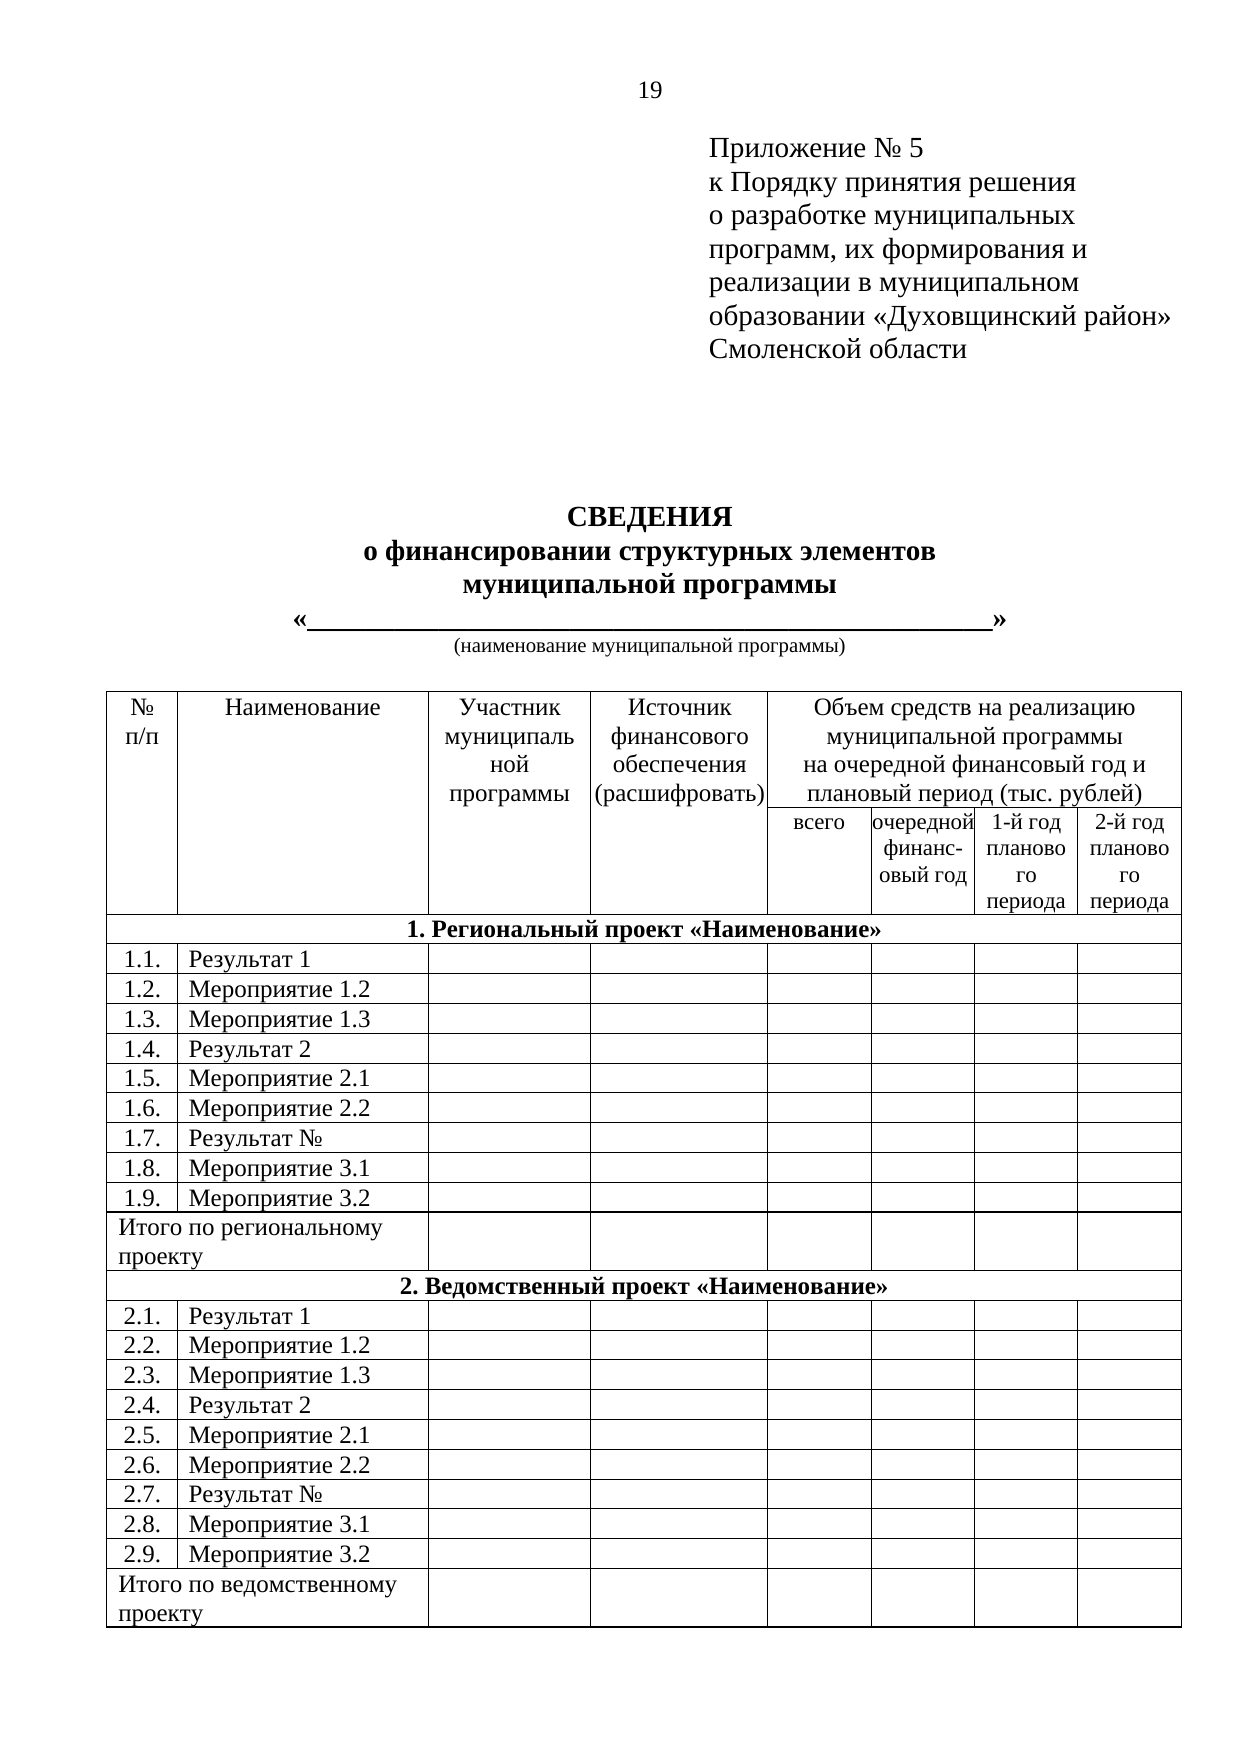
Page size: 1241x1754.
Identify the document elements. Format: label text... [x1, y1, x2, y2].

table_cell [429, 1093, 590, 1122]
table_cell [768, 1450, 871, 1478]
table_cell 2.8. [107, 1509, 177, 1538]
table_cell 2-й год планового периода [1078, 808, 1181, 913]
table_cell [591, 1213, 767, 1270]
table_cell [429, 944, 590, 973]
text о финансировании структурных элементов [118, 533, 1181, 566]
table_cell [591, 1569, 767, 1626]
text «_______________________________________________» [118, 600, 1181, 633]
table_cell [975, 1480, 1077, 1508]
table_cell всего [768, 808, 871, 913]
table_cell [591, 1450, 767, 1478]
table_cell Итого по ведомственному проекту [107, 1569, 428, 1626]
table_cell [1078, 1569, 1181, 1626]
table_cell 1.8. [107, 1153, 177, 1182]
table_cell [429, 1153, 590, 1182]
table_cell Результат 2 [178, 1390, 428, 1419]
table_cell [591, 1123, 767, 1152]
table_cell [429, 1509, 590, 1538]
table_cell [768, 1064, 871, 1092]
table_cell [768, 1213, 871, 1270]
table_cell [975, 1123, 1077, 1152]
table_cell [872, 1153, 974, 1182]
table_cell [429, 1539, 590, 1568]
table_cell [1078, 1390, 1181, 1419]
table_cell [1078, 1153, 1181, 1182]
table_cell 1. Региональный проект «Наименование» [107, 915, 1181, 943]
table_cell [768, 1301, 871, 1329]
table_cell [975, 1331, 1077, 1359]
table_cell Мероприятие 3.2 [178, 1183, 428, 1211]
table_cell [872, 1450, 974, 1478]
table_cell 2.1. [107, 1301, 177, 1329]
table_cell [975, 1093, 1077, 1122]
table_cell [872, 944, 974, 973]
table_cell [429, 1064, 590, 1092]
table_cell [975, 1213, 1077, 1270]
table_cell Мероприятие 2.1 [178, 1420, 428, 1449]
text СВЕДЕНИЯ [118, 499, 1181, 533]
table_cell [768, 1539, 871, 1568]
table_cell [591, 1360, 767, 1389]
table_cell [591, 1153, 767, 1182]
table_cell [768, 1331, 871, 1359]
table_cell [591, 1034, 767, 1062]
table_cell [429, 1004, 590, 1033]
table_cell [975, 974, 1077, 1003]
table_cell [872, 1064, 974, 1092]
table_cell [872, 1360, 974, 1389]
table_cell [975, 1004, 1077, 1033]
table_cell 2.4. [107, 1390, 177, 1419]
table_cell Результат 1 [178, 1301, 428, 1329]
table_cell [768, 974, 871, 1003]
table_cell [429, 1569, 590, 1626]
table_cell [872, 1539, 974, 1568]
table_cell [768, 1420, 871, 1449]
table_cell Мероприятие 1.3 [178, 1004, 428, 1033]
table_cell 1.9. [107, 1183, 177, 1211]
table_cell [768, 944, 871, 973]
table_cell [872, 1183, 974, 1211]
table_cell 2.7. [107, 1480, 177, 1508]
table_cell [872, 1034, 974, 1062]
table_cell [768, 1569, 871, 1626]
table_cell [429, 1331, 590, 1359]
table_cell [591, 1064, 767, 1092]
table_cell Мероприятие 3.2 [178, 1539, 428, 1568]
table_header Объем средств на реализацию муниципальной программы на очередной финансовый год и плановый период (тыс. рублей) [768, 692, 1181, 807]
table_cell Мероприятие 1.2 [178, 974, 428, 1003]
text к Порядку принятия решения о разработке муниципальных программ, их формирования и реализации в муниципальном образовании «Духовщинский район» Смоленской области [709, 164, 1181, 365]
table_cell [975, 1360, 1077, 1389]
table_cell [591, 1331, 767, 1359]
table_cell [429, 1213, 590, 1270]
table_cell 1.3. [107, 1004, 177, 1033]
table_cell 1.4. [107, 1034, 177, 1062]
table_cell 1.7. [107, 1123, 177, 1152]
table_cell [591, 1539, 767, 1568]
table_cell [975, 1450, 1077, 1478]
table_cell [768, 1034, 871, 1062]
table_cell [429, 1450, 590, 1478]
table_cell [872, 1390, 974, 1419]
table_cell [975, 1183, 1077, 1211]
table_cell [429, 1390, 590, 1419]
table_cell 2.3. [107, 1360, 177, 1389]
table_cell [872, 1301, 974, 1329]
table_cell [768, 1123, 871, 1152]
table_cell [768, 1004, 871, 1033]
table_cell [591, 944, 767, 973]
table_cell [975, 1301, 1077, 1329]
table_cell [768, 1480, 871, 1508]
table_cell [1078, 1301, 1181, 1329]
table_cell [1078, 1213, 1181, 1270]
table_cell [975, 1569, 1077, 1626]
table_cell 1.2. [107, 974, 177, 1003]
table_cell Результат № [178, 1480, 428, 1508]
table_cell [872, 1509, 974, 1538]
table_cell [591, 1183, 767, 1211]
table_cell [429, 1123, 590, 1152]
table_cell Мероприятие 1.3 [178, 1360, 428, 1389]
table_cell [768, 1093, 871, 1122]
table_cell [975, 1153, 1077, 1182]
table_header Источник финансового обеспечения (расшифровать) [591, 692, 767, 913]
table_cell [591, 1390, 767, 1419]
table_cell [872, 1093, 974, 1122]
table_cell [429, 1183, 590, 1211]
table_cell 2. Ведомственный проект «Наименование» [107, 1271, 1181, 1300]
table_cell [975, 944, 1077, 973]
table_cell Мероприятие 3.1 [178, 1509, 428, 1538]
table_cell 1.1. [107, 944, 177, 973]
table_cell [1078, 1004, 1181, 1033]
table_cell Мероприятие 2.2 [178, 1093, 428, 1122]
table_cell [429, 1480, 590, 1508]
table_cell [872, 1420, 974, 1449]
table_cell очередной финанс-овый год [872, 808, 974, 913]
table_cell Мероприятие 2.2 [178, 1450, 428, 1478]
table_cell [1078, 1450, 1181, 1478]
table_cell 2.6. [107, 1450, 177, 1478]
table_cell [975, 1034, 1077, 1062]
table_cell [591, 1509, 767, 1538]
table_cell 2.9. [107, 1539, 177, 1568]
table_header Участник муниципальной программы [429, 692, 590, 913]
table_cell [1078, 1360, 1181, 1389]
table_cell [768, 1360, 871, 1389]
table_cell 1.5. [107, 1064, 177, 1092]
table_cell [591, 1004, 767, 1033]
table_cell [429, 1301, 590, 1329]
table_cell Мероприятие 1.2 [178, 1331, 428, 1359]
table_cell Мероприятие 3.1 [178, 1153, 428, 1182]
table_cell [768, 1509, 871, 1538]
table_cell [1078, 1034, 1181, 1062]
table_cell [429, 1420, 590, 1449]
table_cell 1.6. [107, 1093, 177, 1122]
table_cell [872, 1213, 974, 1270]
table_cell [1078, 1093, 1181, 1122]
table_cell [591, 1420, 767, 1449]
table_cell Результат 1 [178, 944, 428, 973]
table_cell [1078, 1123, 1181, 1152]
table_header Наименование [178, 692, 428, 913]
table_cell [872, 1569, 974, 1626]
text Приложение № 5 [709, 130, 1181, 164]
table_cell 2.2. [107, 1331, 177, 1359]
table_cell [1078, 1539, 1181, 1568]
table_cell [768, 1390, 871, 1419]
table_cell [975, 1539, 1077, 1568]
table_cell [1078, 1420, 1181, 1449]
table_cell Мероприятие 2.1 [178, 1064, 428, 1092]
table_cell [768, 1183, 871, 1211]
table_cell [1078, 1509, 1181, 1538]
table_cell [1078, 1331, 1181, 1359]
table_cell [591, 1301, 767, 1329]
table_cell [975, 1509, 1077, 1538]
table_cell [975, 1420, 1077, 1449]
table_cell [429, 1360, 590, 1389]
table_cell [768, 1153, 871, 1182]
table_cell [1078, 944, 1181, 973]
table_cell [872, 974, 974, 1003]
text муниципальной программы [118, 566, 1181, 600]
table_cell [1078, 1480, 1181, 1508]
table_cell 1-й год планового периода [975, 808, 1077, 913]
table_cell [1078, 1064, 1181, 1092]
table_cell [872, 1004, 974, 1033]
table_header № п/п [107, 692, 177, 913]
table_cell [591, 1093, 767, 1122]
table_cell [429, 974, 590, 1003]
table_cell [1078, 1183, 1181, 1211]
table_cell Результат 2 [178, 1034, 428, 1062]
table_cell [1078, 974, 1181, 1003]
table_cell 2.5. [107, 1420, 177, 1449]
table_cell [872, 1123, 974, 1152]
table_cell Результат № [178, 1123, 428, 1152]
text (наименование муниципальной программы) [118, 633, 1181, 657]
table_cell [975, 1390, 1077, 1419]
table_cell [975, 1064, 1077, 1092]
table_cell [872, 1331, 974, 1359]
table_cell [591, 974, 767, 1003]
table_cell Итого по региональному проекту [107, 1213, 428, 1270]
table_cell [429, 1034, 590, 1062]
table_cell [591, 1480, 767, 1508]
table_cell [872, 1480, 974, 1508]
